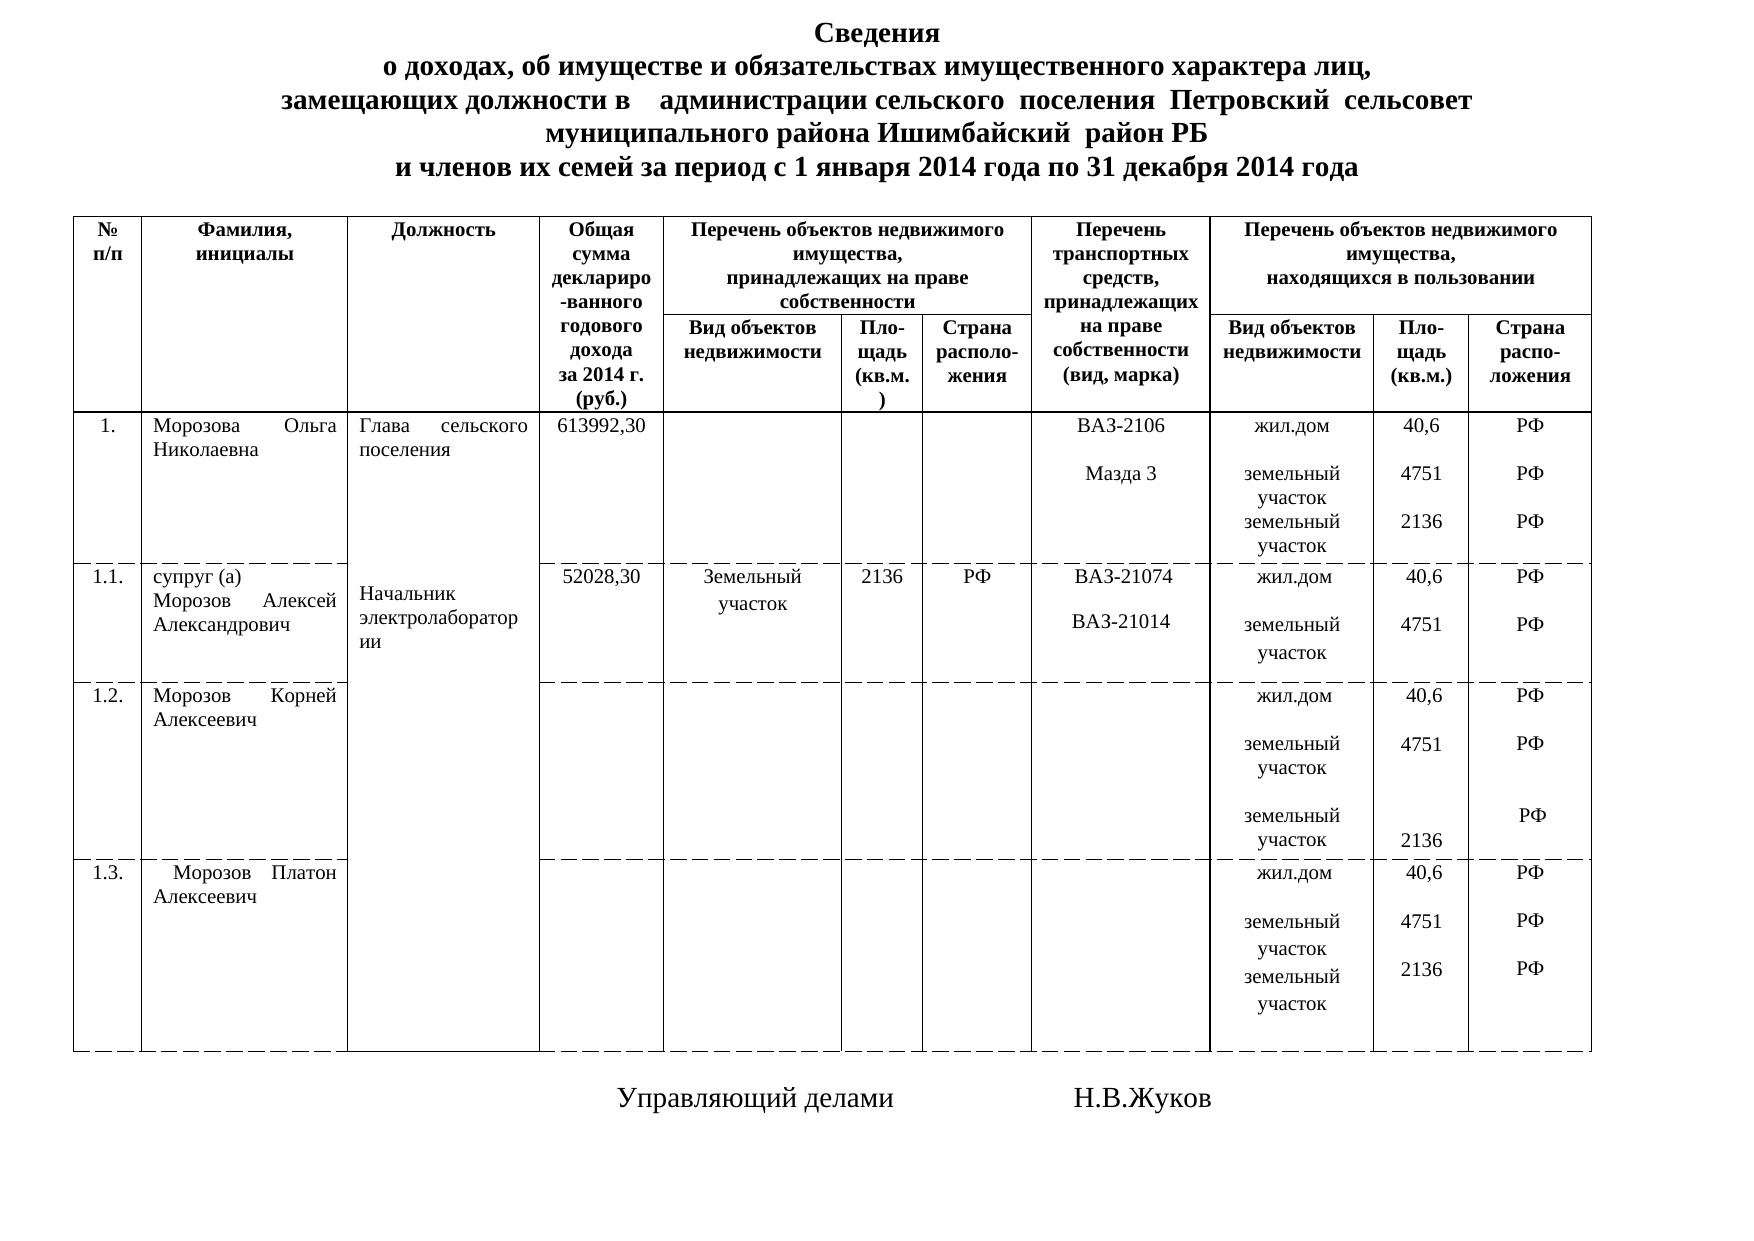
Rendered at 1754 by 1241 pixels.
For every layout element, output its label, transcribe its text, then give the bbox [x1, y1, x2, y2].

table_cell супруг (а) Морозов Алексей Александрович [142, 563, 347, 682]
table_cell Пло-щадь (кв.м.) [842, 315, 922, 411]
table_cell РФ РФ [1469, 563, 1591, 682]
table_cell 52028,30 [540, 563, 663, 682]
table_cell 2136 [842, 563, 922, 682]
text замещающих должности в администрации сельского поселения Петровский сельсовет [118, 82, 1636, 115]
table_cell жил.дом земельный участок земельный участок [1211, 859, 1373, 1051]
table_header Перечень объектов недвижимого имущества, находящихся в пользовании [1211, 217, 1591, 314]
table_cell [664, 682, 841, 859]
table_cell Вид объектов недвижимости [664, 315, 841, 411]
table_header Фамилия, инициалы [142, 217, 347, 411]
table_cell 1.2. [74, 682, 141, 859]
table_cell [842, 413, 922, 563]
table_cell [923, 413, 1031, 563]
table_cell Страна распо- ложения [1469, 315, 1591, 411]
text Сведения [118, 15, 1636, 48]
text Управляющий делами Н.В.Жуков [118, 1080, 1636, 1114]
table_cell 1.3. [74, 859, 141, 1051]
text о доходах, об имуществе и обязательствах имущественного характера лиц, [118, 48, 1636, 82]
table_cell Глава сельского поселения Начальник электролаборатории [348, 413, 539, 1051]
table_cell Морозов Корней Алексеевич [142, 682, 347, 859]
table_cell Морозова Ольга Николаевна [142, 413, 347, 563]
table_cell ВАЗ-21074 ВАЗ-21014 [1032, 563, 1209, 682]
table_cell 1.1. [74, 563, 141, 682]
text муниципального района Ишимбайский район РБ [118, 115, 1636, 149]
table_cell [540, 859, 663, 1051]
text и членов их семей за период с 1 января 2014 года по 31 декабря 2014 года [118, 149, 1636, 182]
table_cell 613992,30 [540, 413, 663, 563]
table_cell РФ РФ РФ [1469, 859, 1591, 1051]
table_cell ВАЗ-2106 Мазда 3 [1032, 413, 1209, 563]
table_cell [923, 682, 1031, 859]
table_cell Страна располо-жения [923, 315, 1031, 411]
table_header Перечень объектов недвижимого имущества, принадлежащих на праве собственности [664, 217, 1031, 314]
table_cell 40,6 4751 2136 [1374, 859, 1468, 1051]
table_cell [664, 413, 841, 563]
table_cell [842, 682, 922, 859]
table_cell жил.дом земельный участок земельный участок [1211, 413, 1373, 563]
table_header № п/п [74, 217, 141, 411]
table_cell 40,6 4751 2136 [1374, 413, 1468, 563]
table_cell [1032, 859, 1209, 1051]
table_cell Пло-щадь (кв.м.) [1374, 315, 1468, 411]
table_cell [664, 859, 841, 1051]
table_cell РФ РФ РФ [1469, 413, 1591, 563]
table_cell РФ РФ РФ [1469, 682, 1591, 859]
table_cell РФ [923, 563, 1031, 682]
table_cell 40,6 4751 [1374, 563, 1468, 682]
table_cell 40,6 4751 2136 [1374, 682, 1468, 859]
table_cell Вид объектов недвижимости [1211, 315, 1373, 411]
table_cell [1032, 682, 1209, 859]
table_cell [540, 682, 663, 859]
table_cell 1. [74, 413, 141, 563]
table_header Перечень транспортных средств, принадлежащих на праве собственности (вид, марка) [1032, 217, 1209, 411]
table_header Должность [348, 217, 539, 411]
table_cell [923, 859, 1031, 1051]
table_cell [842, 859, 922, 1051]
table_cell Земельный участок [664, 563, 841, 682]
table_header Общая сумма деклариро-ванного годового дохода за 2014 г. (руб.) [540, 217, 663, 411]
table_cell жил.дом земельный участок [1211, 563, 1373, 682]
table_cell жил.дом земельный участок земельный участок [1211, 682, 1373, 859]
table_cell Морозов Платон Алексеевич [142, 859, 347, 1051]
